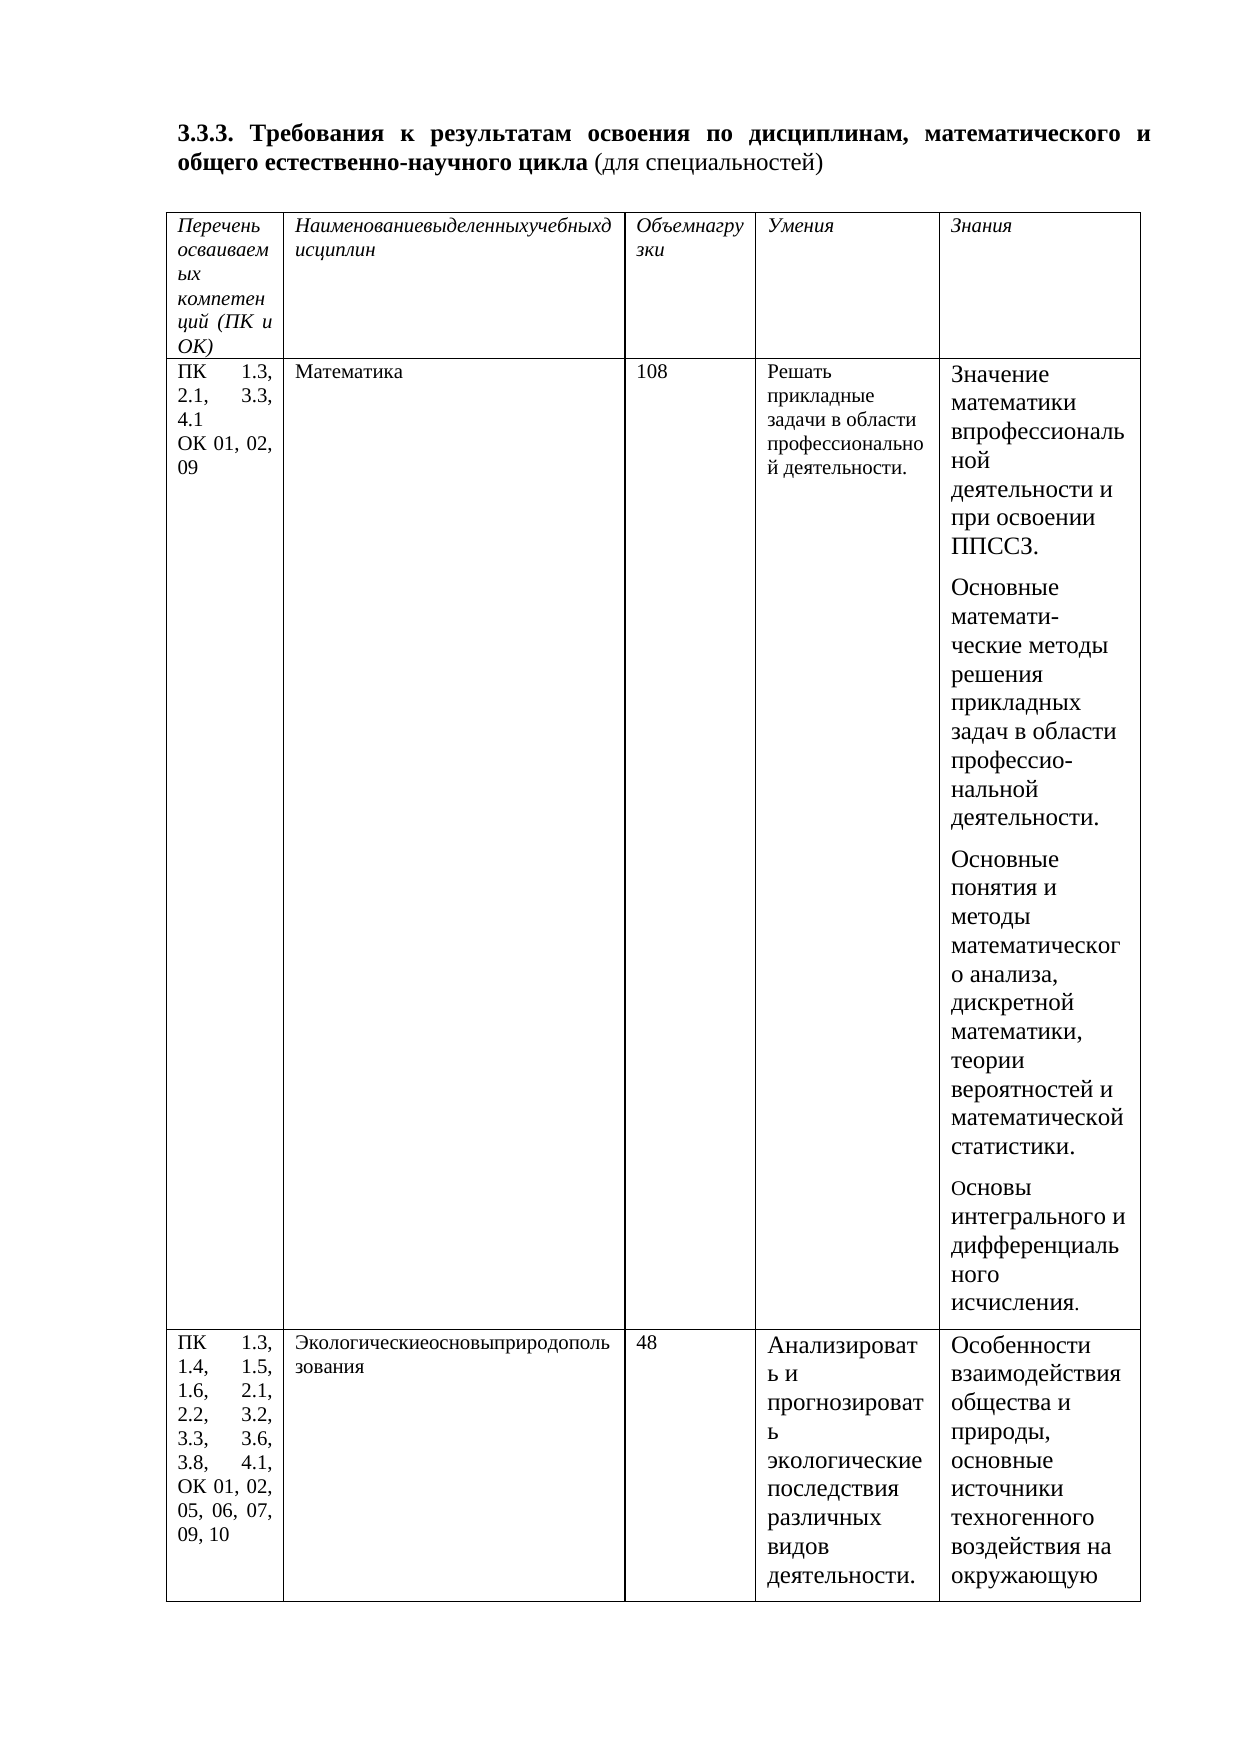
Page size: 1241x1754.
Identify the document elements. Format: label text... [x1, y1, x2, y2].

table_cell Значение математики впрофессиональной деятельности и при освоении ППССЗ. Основные математи-ческие методы решения прикладных задач в области профессио-нальной деятельности. Основные понятия и методы математического анализа, дискретной математики, теории вероятностей и математической статистики. Основы интегрального и дифференциального исчисления. [940, 359, 1140, 1329]
table_header Умения [756, 213, 939, 358]
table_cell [940, 1330, 1140, 1601]
table_cell Математика [284, 359, 624, 1329]
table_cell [756, 1330, 939, 1601]
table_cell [167, 1330, 283, 1601]
table_header Знания [940, 213, 1140, 358]
subtitle 3.3.3. Требования к результатам освоения по дисциплинам, математического и общего естественно-научного цикла (для специальностей) [177, 118, 1152, 176]
table_cell 48 [626, 1330, 755, 1601]
table_cell ПК 1.3, 2.1, 3.3, 4.1 ОК 01, 02, 09 [167, 359, 283, 1329]
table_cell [284, 1330, 624, 1601]
table_cell Решать прикладные задачи в области профессиональной деятельности. [756, 359, 939, 1329]
table_header Перечень осваиваемых компетенций (ПК и ОК) [167, 213, 283, 358]
table_header Объемнагрузки [626, 213, 755, 358]
table_header Наименованиевыделенныхучебныхдисциплин [284, 213, 624, 358]
table_cell 108 [626, 359, 755, 1329]
